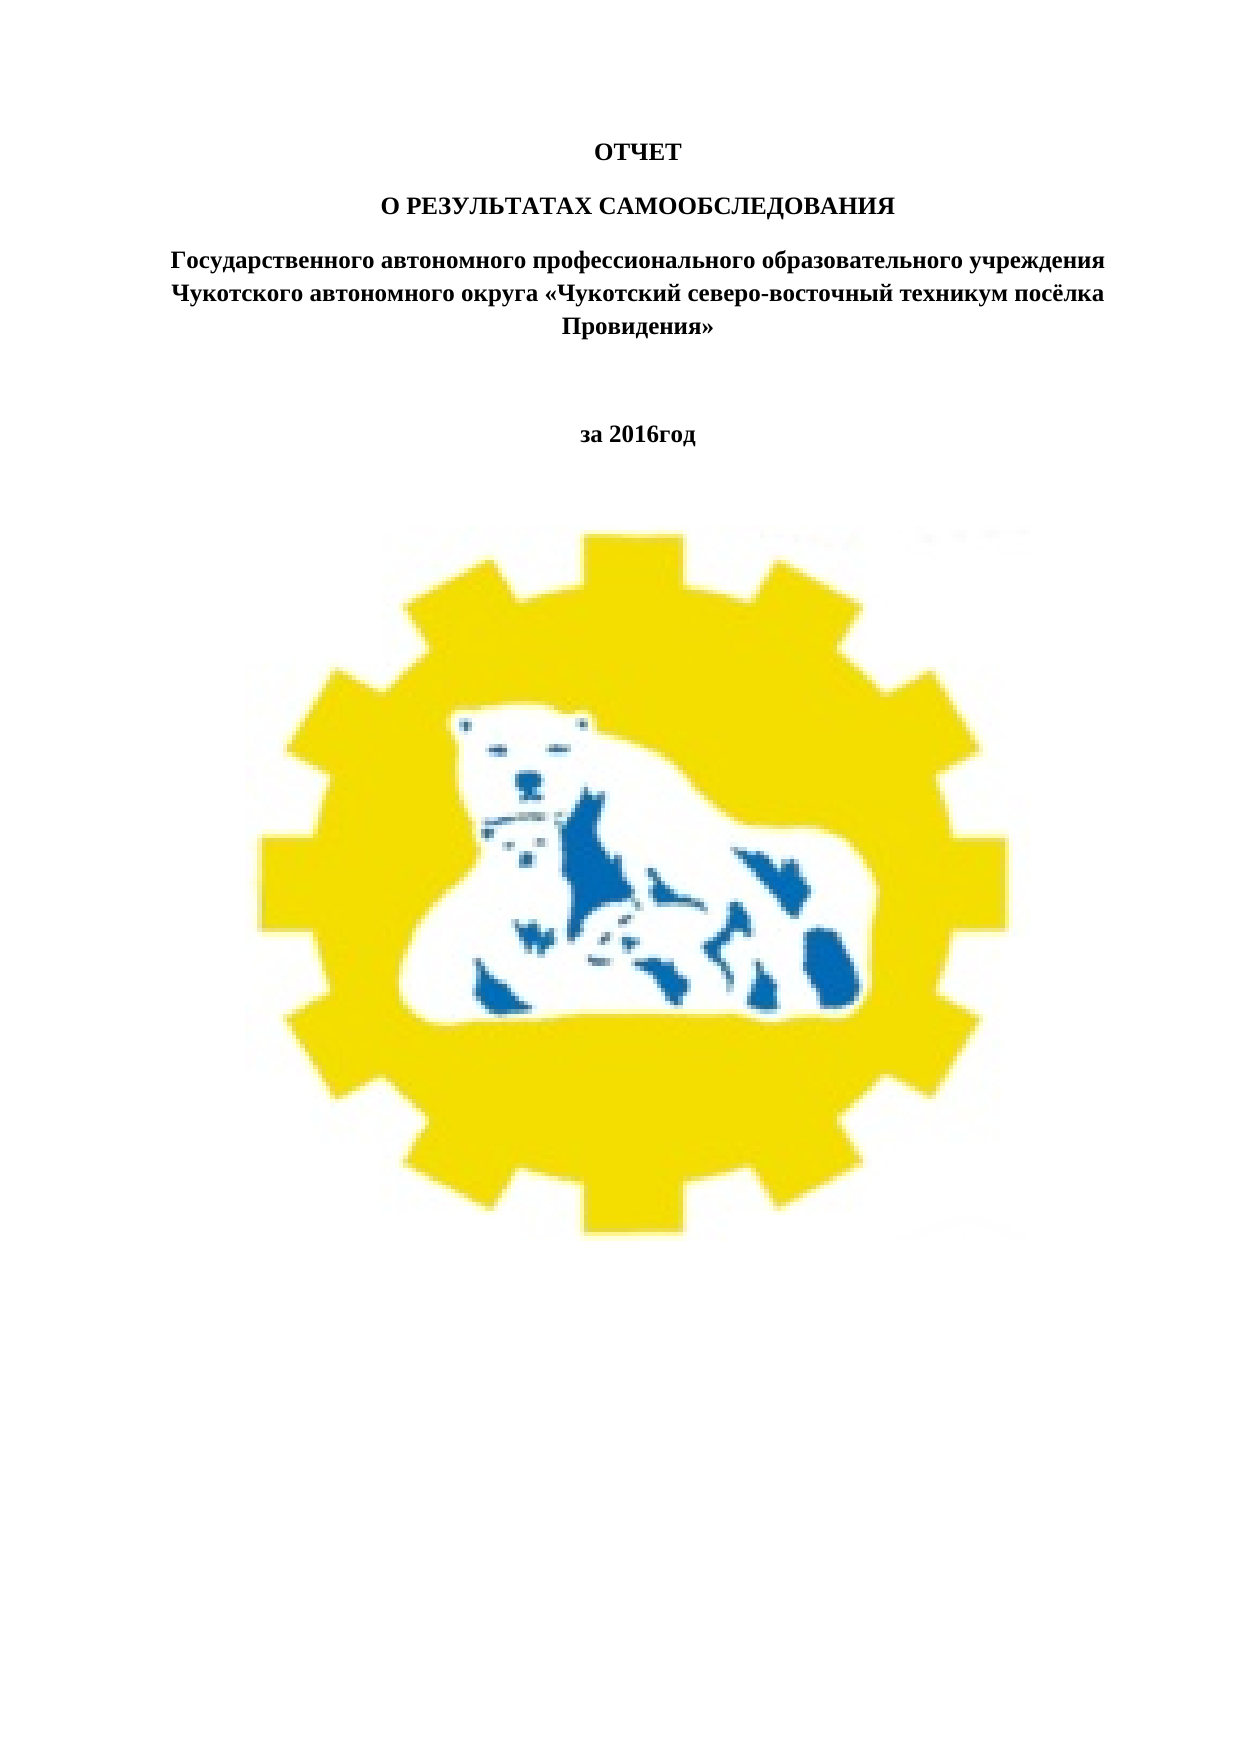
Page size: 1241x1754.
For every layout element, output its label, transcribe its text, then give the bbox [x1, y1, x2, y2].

picture [245, 526, 1031, 1241]
text Государственного автономного профессионального образовательного учреждения Чукотского автономного округа «Чукотский северо-восточный техникум посёлка Провидения» [106, 245, 1169, 340]
text О РЕЗУЛЬТАТАХ САМООБСЛЕДОВАНИЯ [106, 191, 1169, 220]
text за 2016год [106, 419, 1169, 447]
text ОТЧЕТ [106, 137, 1169, 166]
